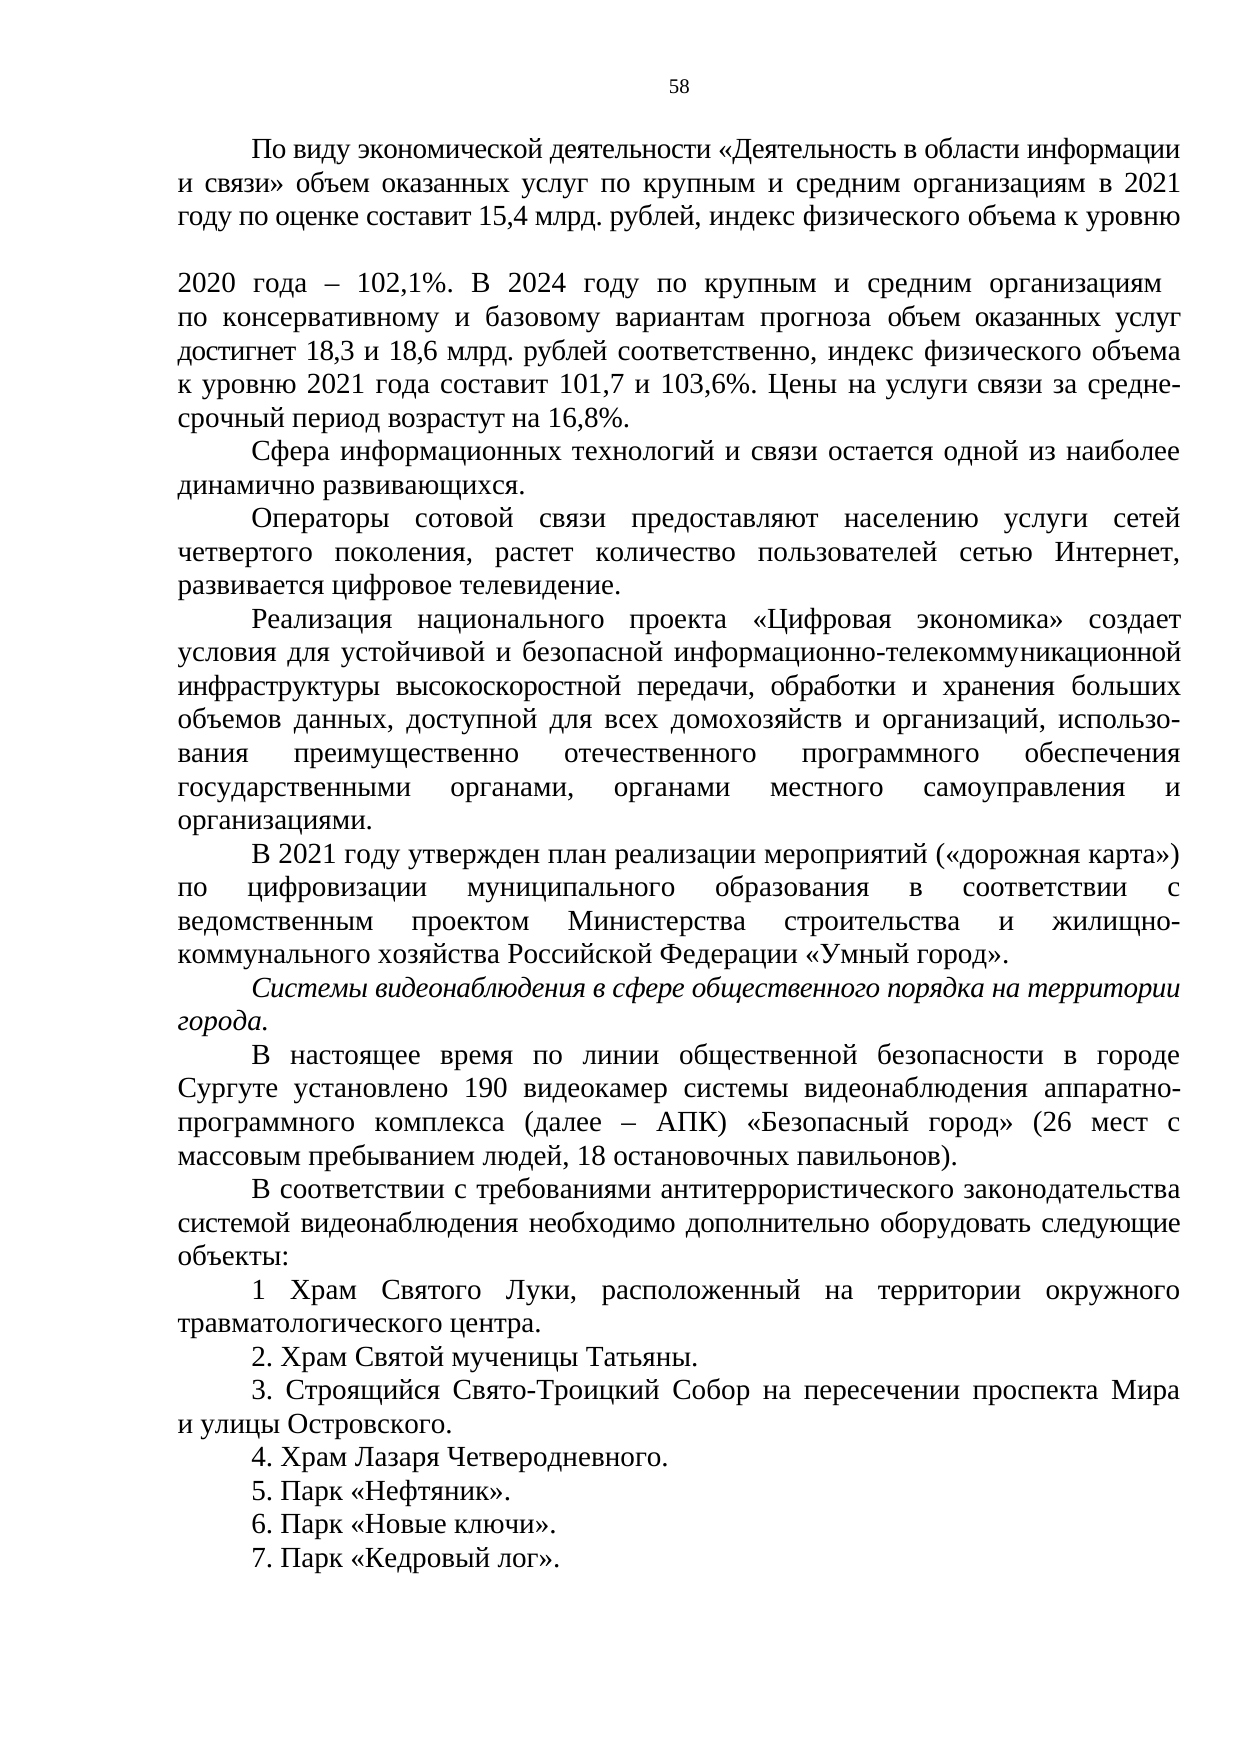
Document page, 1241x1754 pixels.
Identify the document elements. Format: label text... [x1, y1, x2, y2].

list В настоящее время по линии общественной безопасности в городе Сургуте установлено 190 видеокамер системы видеонаблюдения аппаратно-программного комплекса (далее – АПК) «Безопасный город» (26 мест с массовым пребыванием людей, 18 остановочных павильонов). [177, 1037, 1181, 1171]
text По виду экономической деятельности «Деятельность в области информации и связи» объем оказанных услуг по крупным и средним организациям в 2021 году по оценке составит 15,4 млрд. рублей, индекс физического объема к уровню 2020 года – 102,1%. В 2024 году по крупным и средним организациям по консервативному и базовому вариантам прогноза объем оказанных услуг достигнет 18,3 и 18,6 млрд. рублей соответственно, индекс физического объема к уровню 2021 года составит 101,7 и 103,6%. Цены на услуги связи за средне-срочный период возрастут на 16,8%. [177, 131, 1181, 433]
list 4. Храм Лазаря Четверодневного. [177, 1439, 1181, 1473]
text Системы видеонаблюдения в сфере общественного порядка на территории города. [177, 970, 1181, 1037]
list 3. Строящийся Свято-Троицкий Собор на пересечении проспекта Мира и улицы Островского. [177, 1372, 1181, 1439]
list 6. Парк «Новые ключи». [177, 1507, 1181, 1540]
list 2. Храм Святой мученицы Татьяны. [177, 1339, 1181, 1372]
text Операторы сотовой связи предоставляют населению услуги сетей четвертого поколения, растет количество пользователей сетью Интернет, развивается цифровое телевидение. [177, 500, 1181, 601]
list 7. Парк «Кедровый лог». [177, 1540, 1181, 1574]
text В 2021 году утвержден план реализации мероприятий («дорожная карта») по цифровизации муниципального образования в соответствии с ведомственным проектом Министерства строительства и жилищно-коммунального хозяйства Российской Федерации «Умный город». [177, 836, 1181, 970]
list 5. Парк «Нефтяник». [177, 1473, 1181, 1507]
text Сфера информационных технологий и связи остается одной из наиболее динамично развивающихся. [177, 433, 1181, 500]
text Реализация национального проекта «Цифровая экономика» создает условия для устойчивой и безопасной информационно-телекоммуникационной инфраструктуры высокоскоростной передачи, обработки и хранения больших объемов данных, доступной для всех домохозяйств и организаций, использо- вания преимущественно отечественного программного обеспечения государственными органами, органами местного самоуправления и организациями. [177, 601, 1181, 836]
list В соответствии с требованиями антитеррористического законодательства системой видеонаблюдения необходимо дополнительно оборудовать следующие объекты: [177, 1171, 1181, 1272]
list 1 Храм Святого Луки, расположенный на территории окружного травматологического центра. [177, 1272, 1181, 1339]
